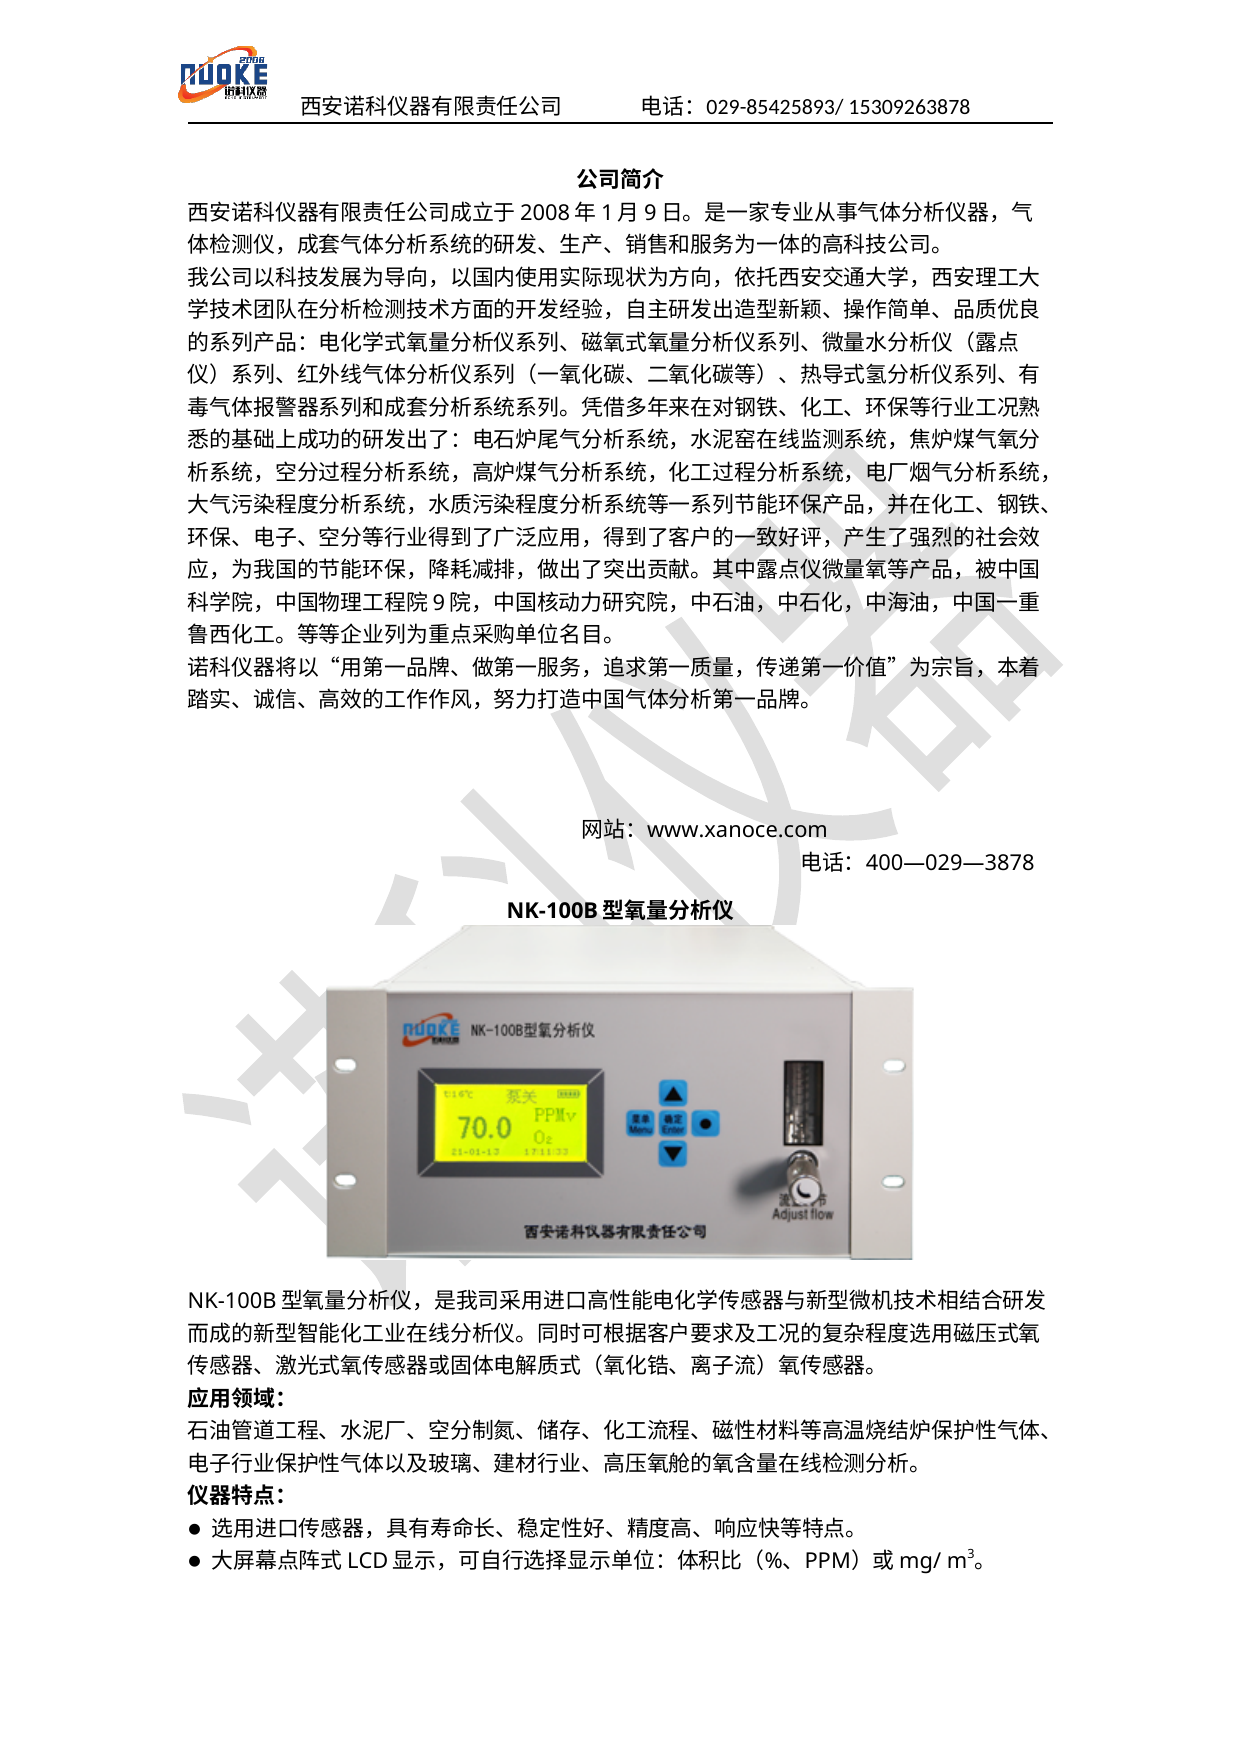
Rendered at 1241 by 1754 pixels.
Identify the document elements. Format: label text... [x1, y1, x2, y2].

text 网站：www.xanoce.com [187, 779, 1053, 844]
text 应用领域： [187, 1380, 1053, 1413]
list 选用进口传感器，具有寿命长、稳定性好、精度高、响应快等特点。 [187, 1510, 1053, 1543]
text NK-100B型氧量分析仪 [187, 893, 1053, 925]
list 大屏幕点阵式LCD显示，可自行选择显示单位：体积比（%、PPM）或mg/ m3。 [187, 1543, 1053, 1575]
text NK-100B型氧量分析仪，是我司采用进口高性能电化学传感器与新型微机技术相结合研发而成的新型智能化工业在线分析仪。同时可根据客户要求及工况的复杂程度选用磁压式氧传感器、激光式氧传感器或固体电解质式（氧化锆、离子流）氧传感器。 [187, 1283, 1053, 1380]
text 西安诺科仪器有限责任公司成立于2008年1月9日。是一家专业从事气体分析仪器，气体检测仪，成套气体分析系统的研发、生产、销售和服务为一体的高科技公司。 [187, 194, 1053, 259]
text 我公司以科技发展为导向，以国内使用实际现状为方向，依托西安交通大学，西安理工大学技术团队在分析检测技术方面的开发经验，自主研发出造型新颖、操作简单、品质优良的系列产品：电化学式氧量分析仪系列、磁氧式氧量分析仪系列、微量水分析仪（露点仪）系列、红外线气体分析仪系列（一氧化碳、二氧化碳等）、热导式氢分析仪系列、有毒气体报警器系列和成套分析系统系列。凭借多年来在对钢铁、化工、环保等行业工况熟悉的基础上成功的研发出了：电石炉尾气分析系统，水泥窑在线监测系统，焦炉煤气氧分析系统，空分过程分析系统，高炉煤气分析系统，化工过程分析系统，电厂烟气分析系统，大气污染程度分析系统，水质污染程度分析系统等一系列节能环保产品，并在化工、钢铁、环保、电子、空分等行业得到了广泛应用，得到了客户的一致好评，产生了强烈的社会效应，为我国的节能环保，降耗减排，做出了突出贡献。其中露点仪微量氧等产品，被中国科学院，中国物理工程院9院，中国核动力研究院，中石油，中石化，中海油，中国一重鲁西化工。等等企业列为重点采购单位名目。 [187, 259, 1053, 649]
picture [326, 925, 914, 1260]
picture [178, 46, 268, 103]
text 电话：400—029—3878 [756, 844, 1053, 877]
text 诺科仪器将以“用第一品牌、做第一服务，追求第一质量，传递第一价值”为宗旨，本着踏实、诚信、高效的工作作风，努力打造中国气体分析第一品牌。 [187, 649, 1053, 714]
text 公司简介 [187, 162, 1053, 194]
text 石油管道工程、水泥厂、空分制氮、储存、化工流程、磁性材料等高温烧结炉保护性气体、电子行业保护性气体以及玻璃、建材行业、高压氧舱的氧含量在线检测分析。 [187, 1413, 1053, 1478]
text 仪器特点： [187, 1478, 1053, 1510]
